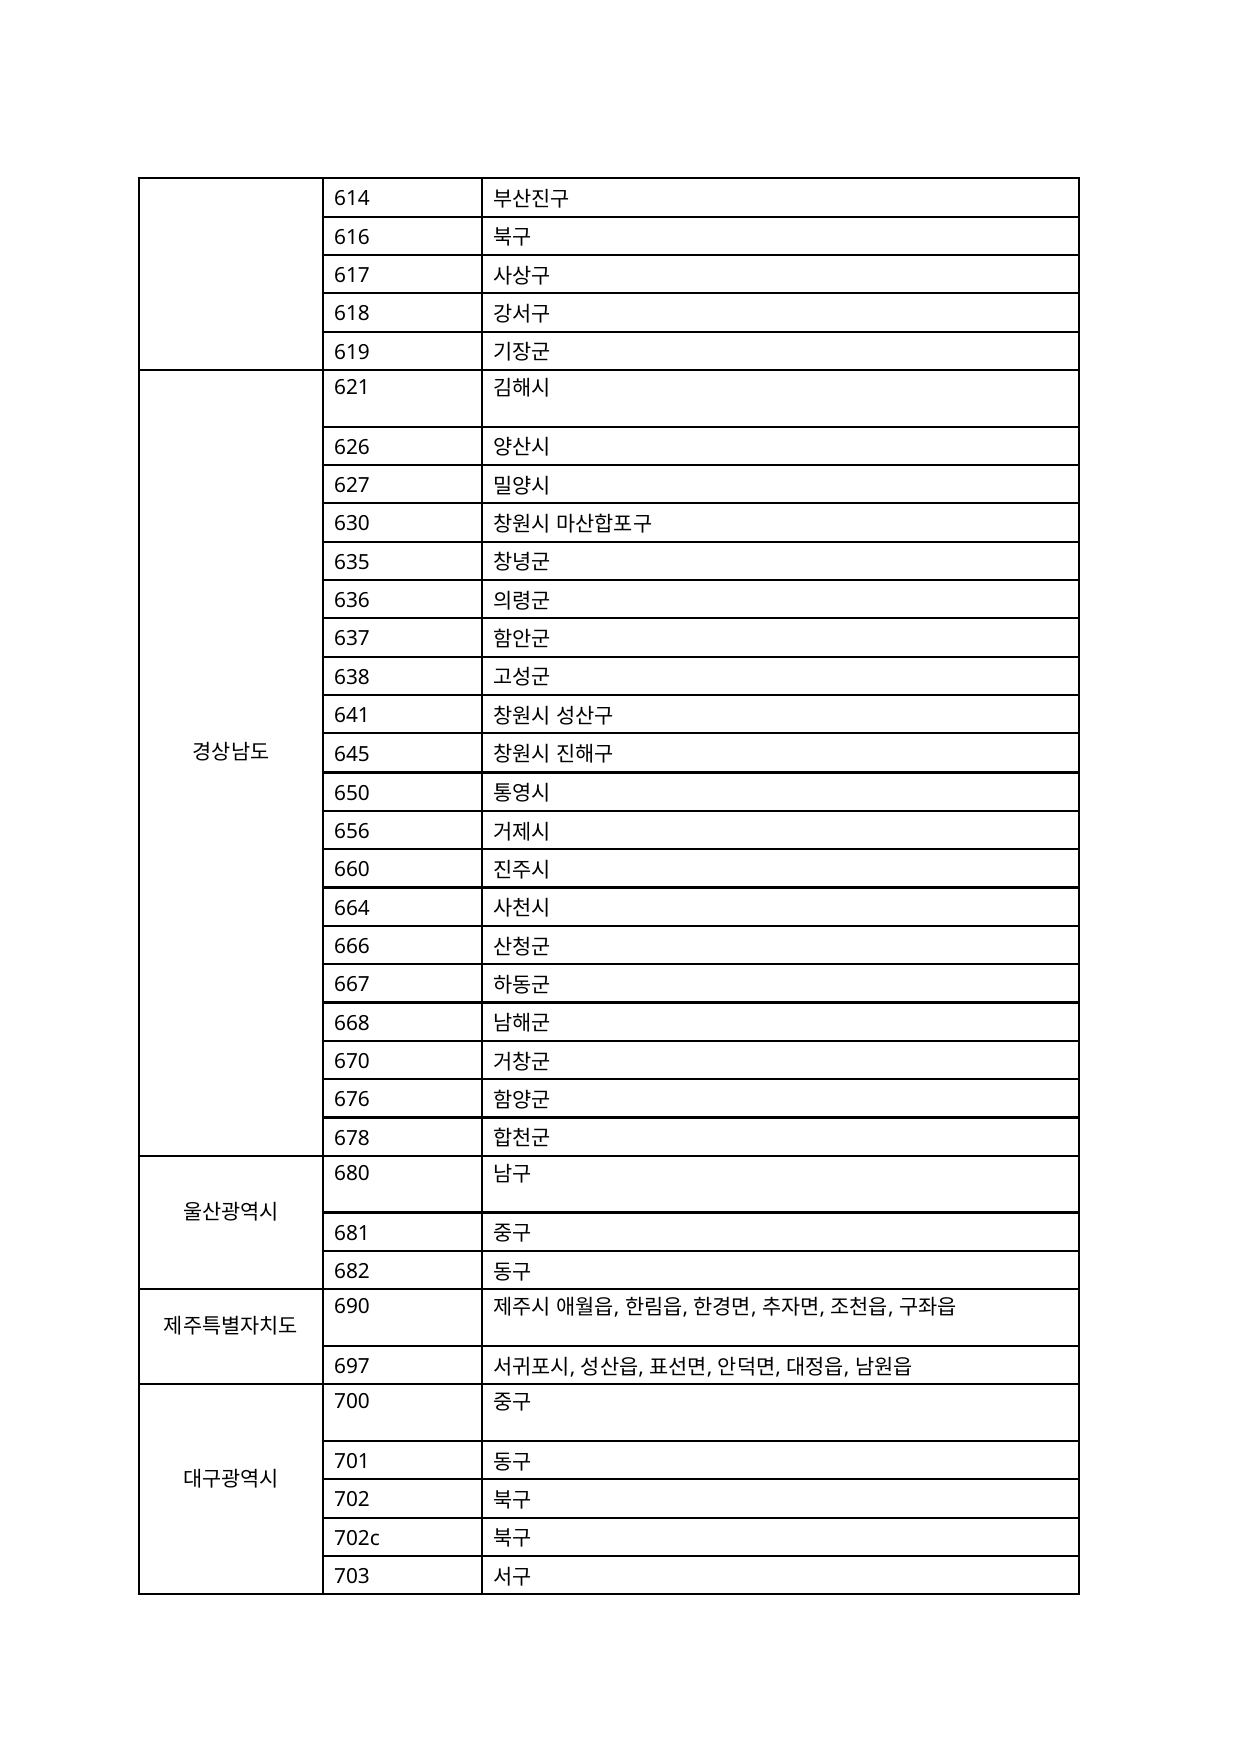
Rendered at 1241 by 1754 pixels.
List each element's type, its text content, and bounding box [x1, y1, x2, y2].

table_cell 697 [324, 1347, 481, 1383]
table_cell 진주시 [483, 850, 1078, 886]
table_cell 울산광역시 [140, 1157, 322, 1288]
table_cell 667 [324, 965, 481, 1001]
table_cell 창원시 마산합포구 [483, 504, 1078, 541]
table_cell 산청군 [483, 927, 1078, 963]
table_cell 660 [324, 850, 481, 886]
table_cell 부산진구 [483, 179, 1078, 216]
table_cell 사상구 [483, 256, 1078, 292]
table_cell 고성군 [483, 658, 1078, 694]
table_cell 702c [324, 1519, 481, 1555]
table_cell 619 [324, 333, 481, 369]
table_cell 중구 [483, 1214, 1078, 1250]
table_cell 창녕군 [483, 543, 1078, 579]
table_cell 621 [324, 371, 481, 426]
table_cell 김해시 [483, 371, 1078, 426]
table_cell 645 [324, 734, 481, 771]
table_cell 664 [324, 889, 481, 925]
table_cell 제주특별자치도 [140, 1290, 322, 1383]
table_cell 합천군 [483, 1119, 1078, 1155]
table_cell 함양군 [483, 1080, 1078, 1116]
table_cell 대구광역시 [140, 1385, 322, 1593]
table_cell 676 [324, 1080, 481, 1116]
table_cell 의령군 [483, 581, 1078, 617]
table_cell 630 [324, 504, 481, 541]
table_cell 하동군 [483, 965, 1078, 1001]
table_cell 626 [324, 428, 481, 464]
table_cell 밀양시 [483, 466, 1078, 502]
table_cell 경상남도 [140, 371, 322, 1155]
table_cell 남해군 [483, 1004, 1078, 1040]
table_cell 650 [324, 774, 481, 810]
table_cell 함안군 [483, 619, 1078, 656]
table_cell 기장군 [483, 333, 1078, 369]
table_cell 690 [324, 1290, 481, 1345]
table_cell 사천시 [483, 889, 1078, 925]
table_cell 670 [324, 1042, 481, 1078]
table_cell 중구 [483, 1385, 1078, 1440]
table_cell 682 [324, 1252, 481, 1288]
table_cell 637 [324, 619, 481, 656]
table_cell 통영시 [483, 774, 1078, 810]
table_cell 701 [324, 1442, 481, 1478]
table_cell 서귀포시, 성산읍, 표선면, 안덕면, 대정읍, 남원읍 [483, 1347, 1078, 1383]
table_cell 666 [324, 927, 481, 963]
table_cell 거제시 [483, 812, 1078, 848]
table_cell 656 [324, 812, 481, 848]
table_cell 638 [324, 658, 481, 694]
table_cell 616 [324, 218, 481, 254]
table_cell 양산시 [483, 428, 1078, 464]
table_cell 702 [324, 1480, 481, 1517]
table_cell 680 [324, 1157, 481, 1211]
table_cell 678 [324, 1119, 481, 1155]
table_cell 제주시 애월읍, 한림읍, 한경면, 추자면, 조천읍, 구좌읍 [483, 1290, 1078, 1345]
table_cell 동구 [483, 1252, 1078, 1288]
table_cell 668 [324, 1004, 481, 1040]
table_cell 618 [324, 294, 481, 331]
table_cell 700 [324, 1385, 481, 1440]
table_cell 617 [324, 256, 481, 292]
table_cell 627 [324, 466, 481, 502]
table_cell 681 [324, 1214, 481, 1250]
table_cell 강서구 [483, 294, 1078, 331]
table_cell 창원시 성산구 [483, 696, 1078, 732]
table_cell 서구 [483, 1557, 1078, 1593]
table_cell 703 [324, 1557, 481, 1593]
table_cell 641 [324, 696, 481, 732]
table_cell 북구 [483, 1480, 1078, 1517]
table_cell 창원시 진해구 [483, 734, 1078, 771]
table_cell 635 [324, 543, 481, 579]
table_cell 북구 [483, 218, 1078, 254]
table_cell 거창군 [483, 1042, 1078, 1078]
table_cell 614 [324, 179, 481, 216]
table_cell 남구 [483, 1157, 1078, 1211]
table_cell 북구 [483, 1519, 1078, 1555]
table_cell 636 [324, 581, 481, 617]
table_cell 동구 [483, 1442, 1078, 1478]
